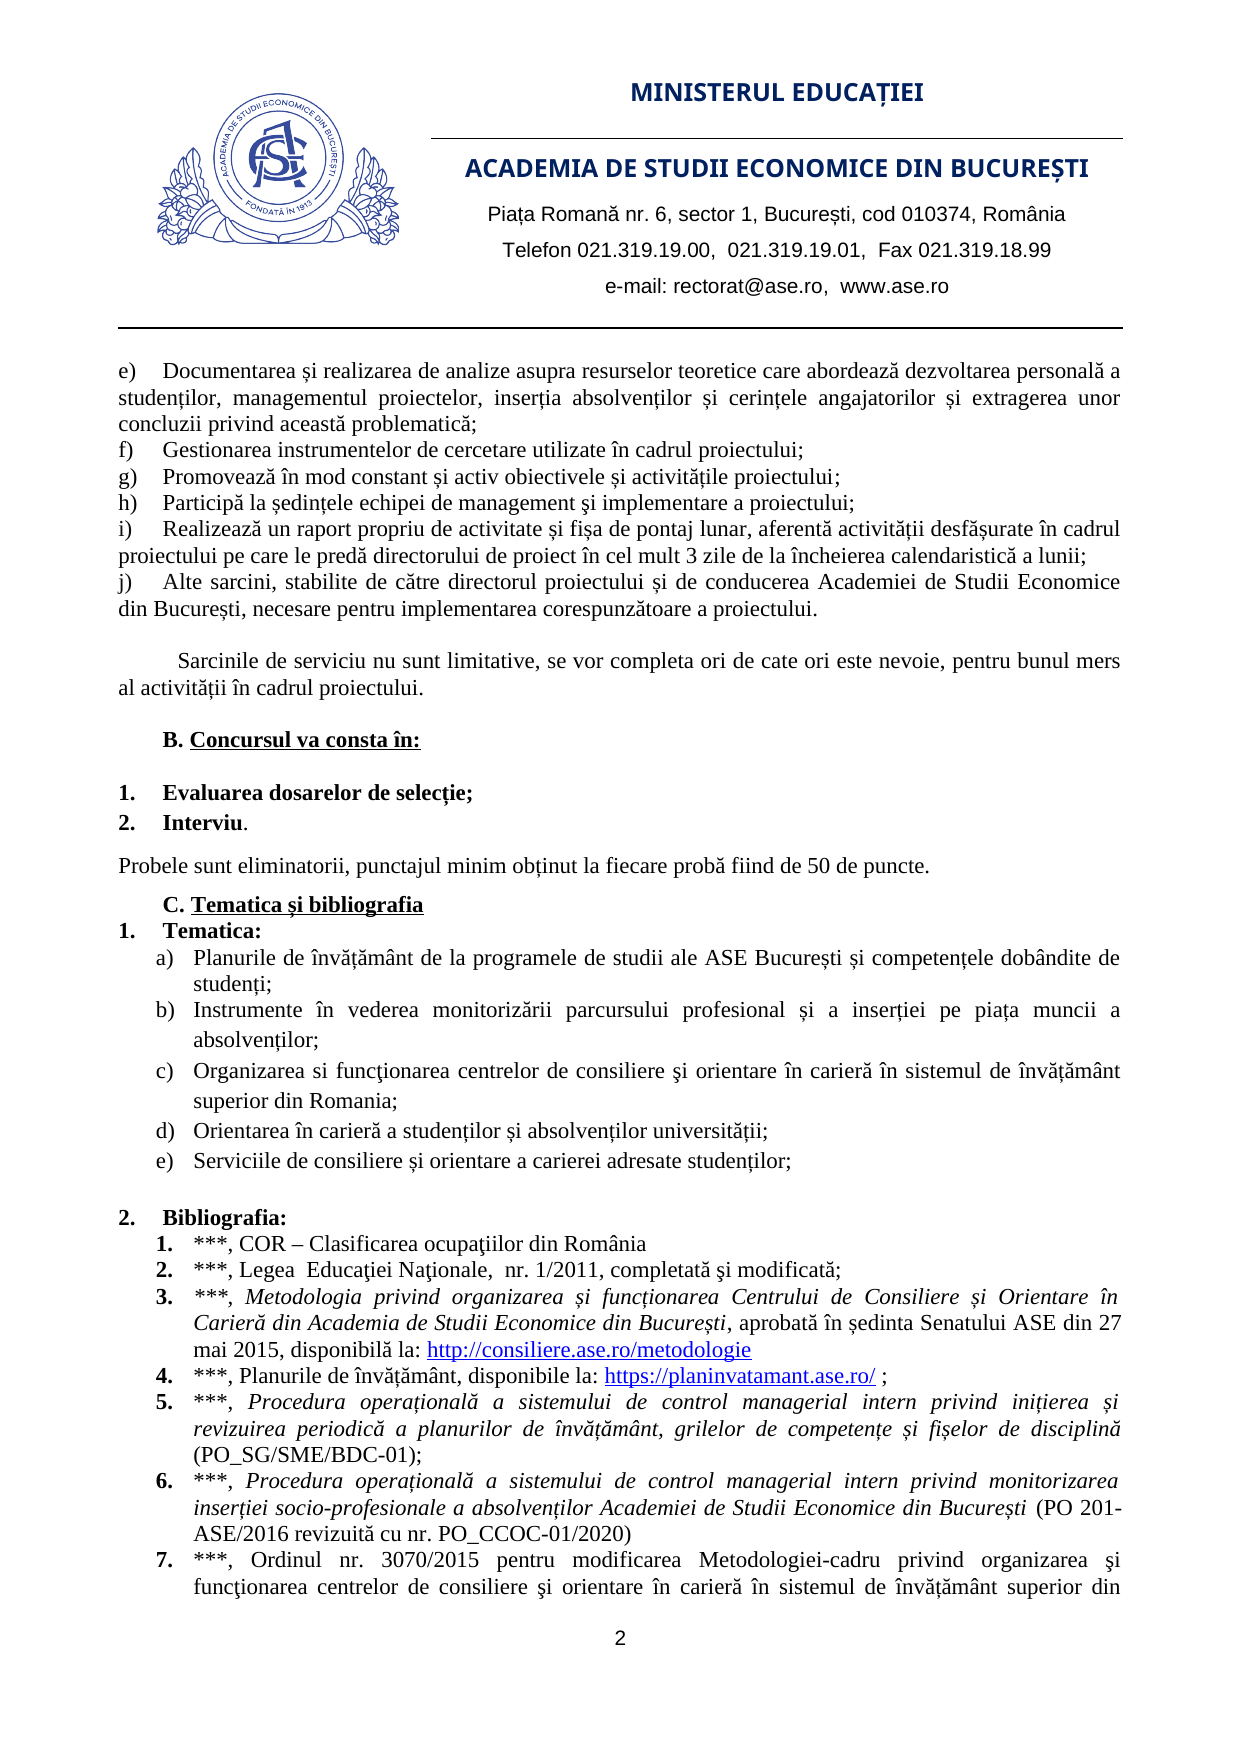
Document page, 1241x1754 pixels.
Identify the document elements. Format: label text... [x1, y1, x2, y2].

list Bibliografia: [118, 1204, 1122, 1230]
list ***, COR – Clasificarea ocupaţiilor din România [156, 1230, 1122, 1257]
list ***, Procedura operațională a sistemului de control managerial intern privind inițierea și revizuirea periodică a planurilor de învățământ, grilelor de competențe și fișelor de disciplină (PO_SG/SME/BDC-01); [156, 1388, 1122, 1467]
list Planurile de învățământ de la programele de studii ale ASE București și competențele dobândite de studenți; [156, 943, 1122, 996]
text B. Concursul va consta în: [118, 726, 1122, 753]
list ***, Metodologia privind organizarea și funcționarea Centrului de Consiliere și Orientare în Carieră din Academia de Studii Economice din București, aprobată în ședinta Senatului ASE din 27 mai 2015, disponibilă la: http://consiliere.ase.ro/metodologie [156, 1283, 1122, 1362]
picture [157, 93, 399, 246]
list Evaluarea dosarelor de selecție; [118, 779, 1122, 805]
list Orientarea în carieră a studenților și absolvenților universității; [156, 1117, 1122, 1143]
list Serviciile de consiliere și orientare a carierei adresate studenților; [156, 1147, 1122, 1174]
list Interviu. [118, 809, 1122, 836]
list Tematica: [118, 917, 1122, 943]
list Documentarea și realizarea de analize asupra resurselor teoretice care abordează dezvoltarea personală a studenților, managementul proiectelor, inserția absolvenților și cerințele angajatorilor și extragerea unor concluzii privind această problematică; [118, 357, 1122, 436]
text Sarcinile de serviciu nu sunt limitative, se vor completa ori de cate ori este nevoie, pentru bunul mers al activității în cadrul proiectului. [118, 647, 1122, 700]
list Realizează un raport propriu de activitate și fișa de pontaj lunar, aferentă activității desfășurate în cadrul proiectului pe care le predă directorului de proiect în cel mult 3 zile de la încheierea calendaristică a lunii; [118, 516, 1122, 568]
list ***, Legea Educaţiei Naţionale, nr. 1/2011, completată şi modificată; [156, 1257, 1122, 1283]
list ***, Procedura operațională a sistemului de control managerial intern privind monitorizarea inserției socio-profesionale a absolvenților Academiei de Studii Economice din București (PO 201- ASE/2016 revizuită cu nr. PO_CCOC-01/2020) [156, 1467, 1122, 1546]
list Participă la ședințele echipei de management şi implementare a proiectului; [118, 489, 1122, 516]
text Probele sunt eliminatorii, punctajul minim obținut la fiecare probă fiind de 50 de puncte. [118, 852, 1122, 878]
list Promovează în mod constant și activ obiectivele și activitățile proiectului; [118, 463, 1122, 489]
list Gestionarea instrumentelor de cercetare utilizate în cadrul proiectului; [118, 436, 1122, 463]
list ***, Planurile de învățământ, disponibile la: https://planinvatamant.ase.ro/ ; [156, 1362, 1122, 1388]
list Instrumente în vederea monitorizării parcursului profesional și a inserției pe piața muncii a absolvenților; [156, 996, 1122, 1053]
text C. Tematica și bibliografia [118, 891, 1122, 917]
list Alte sarcini, stabilite de către directorul proiectului și de conducerea Academiei de Studii Economice din București, necesare pentru implementarea corespunzătoare a proiectului. [118, 568, 1122, 621]
list Organizarea si funcţionarea centrelor de consiliere şi orientare în carieră în sistemul de învățământ superior din Romania; [156, 1057, 1122, 1113]
